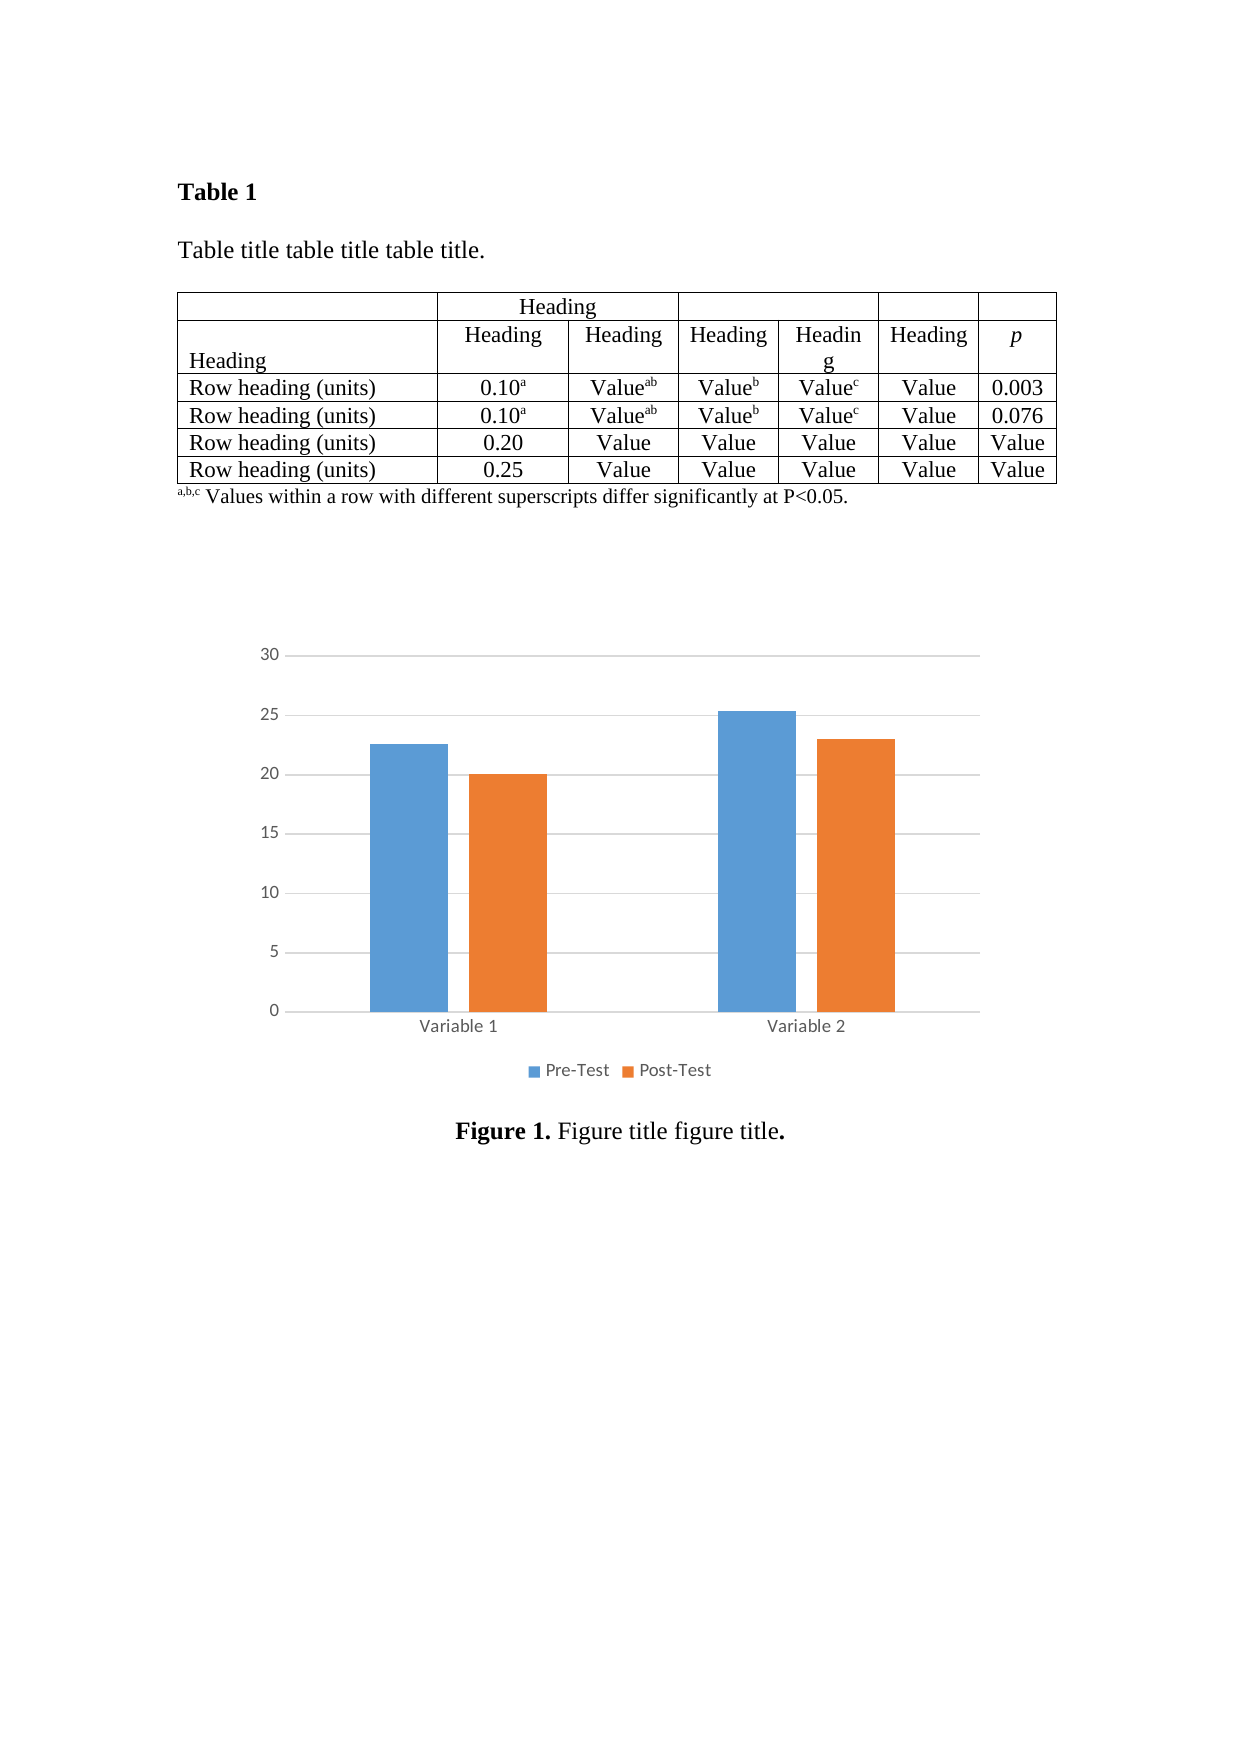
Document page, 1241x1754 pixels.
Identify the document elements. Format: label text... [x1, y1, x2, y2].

table_cell Valuec [779, 402, 878, 428]
table_cell Row heading (units) [178, 402, 437, 428]
table_header [879, 293, 978, 319]
table_header Heading [438, 293, 678, 319]
table_cell Value [679, 457, 778, 483]
text Table 1 [177, 177, 1063, 206]
table_cell 0.003 [979, 374, 1056, 401]
table_cell Heading [178, 321, 437, 373]
table_cell Heading [569, 321, 678, 373]
table_cell Value [679, 429, 778, 456]
table_cell Valueab [569, 374, 678, 401]
table_cell Valueab [569, 402, 678, 428]
table_cell Value [569, 457, 678, 483]
subtitle Figure 1. Figure title figure title. [177, 1116, 1063, 1145]
text Table title table title table title. [177, 235, 1063, 263]
table_cell Value [779, 457, 878, 483]
text a,b,c Values within a row with different superscripts differ significantly at P<0.05. [177, 484, 1063, 508]
table_cell Heading [438, 321, 568, 373]
table_cell Value [879, 402, 978, 428]
table_cell Value [879, 374, 978, 401]
table_header [178, 293, 437, 319]
table_cell Valueb [679, 402, 778, 428]
table_cell Value [879, 429, 978, 456]
table_header [679, 293, 878, 319]
table_cell 0.076 [979, 402, 1056, 428]
table_cell Valueb [679, 374, 778, 401]
table_cell Value [979, 457, 1056, 483]
table_cell Value [879, 457, 978, 483]
table_cell Value [779, 429, 878, 456]
table_cell Valuec [779, 374, 878, 401]
table_cell 0.10a [438, 402, 568, 428]
table_cell 0.25 [438, 457, 568, 483]
table_cell p [979, 321, 1056, 373]
table_cell Row heading (units) [178, 457, 437, 483]
table_header [979, 293, 1056, 319]
table_cell Row heading (units) [178, 374, 437, 401]
table_cell Row heading (units) [178, 429, 437, 456]
table_cell 0.10a [438, 374, 568, 401]
table_cell 0.20 [438, 429, 568, 456]
table_cell Heading [779, 321, 878, 373]
table_cell Value [569, 429, 678, 456]
table_cell Heading [679, 321, 778, 373]
table_cell Value [979, 429, 1056, 456]
table_cell Heading [879, 321, 978, 373]
